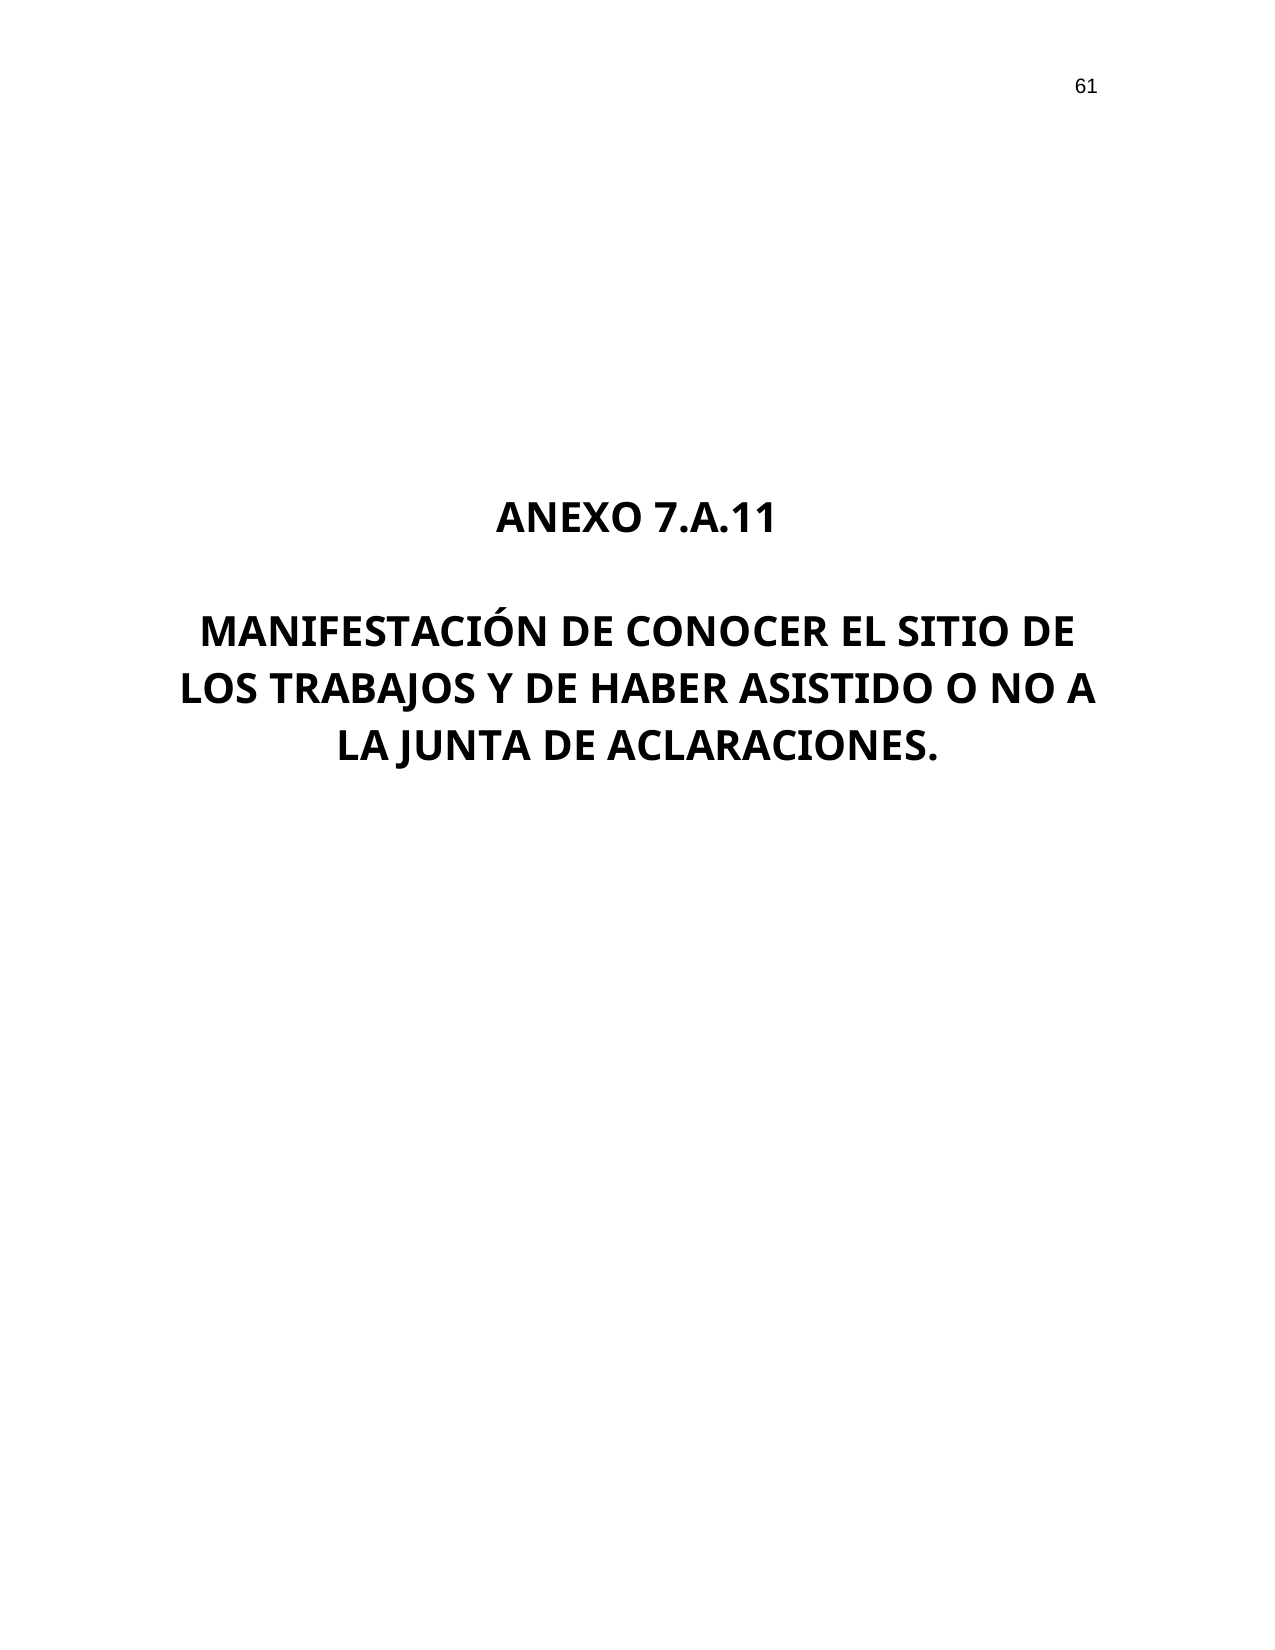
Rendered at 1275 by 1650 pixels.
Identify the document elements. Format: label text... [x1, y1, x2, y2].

text ANEXO 7.A.11 [177, 488, 1098, 545]
text MANIFESTACIÓN DE CONOCER EL SITIO DE LOS TRABAJOS Y DE HABER ASISTIDO O NO A LA JUNTA DE ACLARACIONES. [177, 602, 1098, 772]
